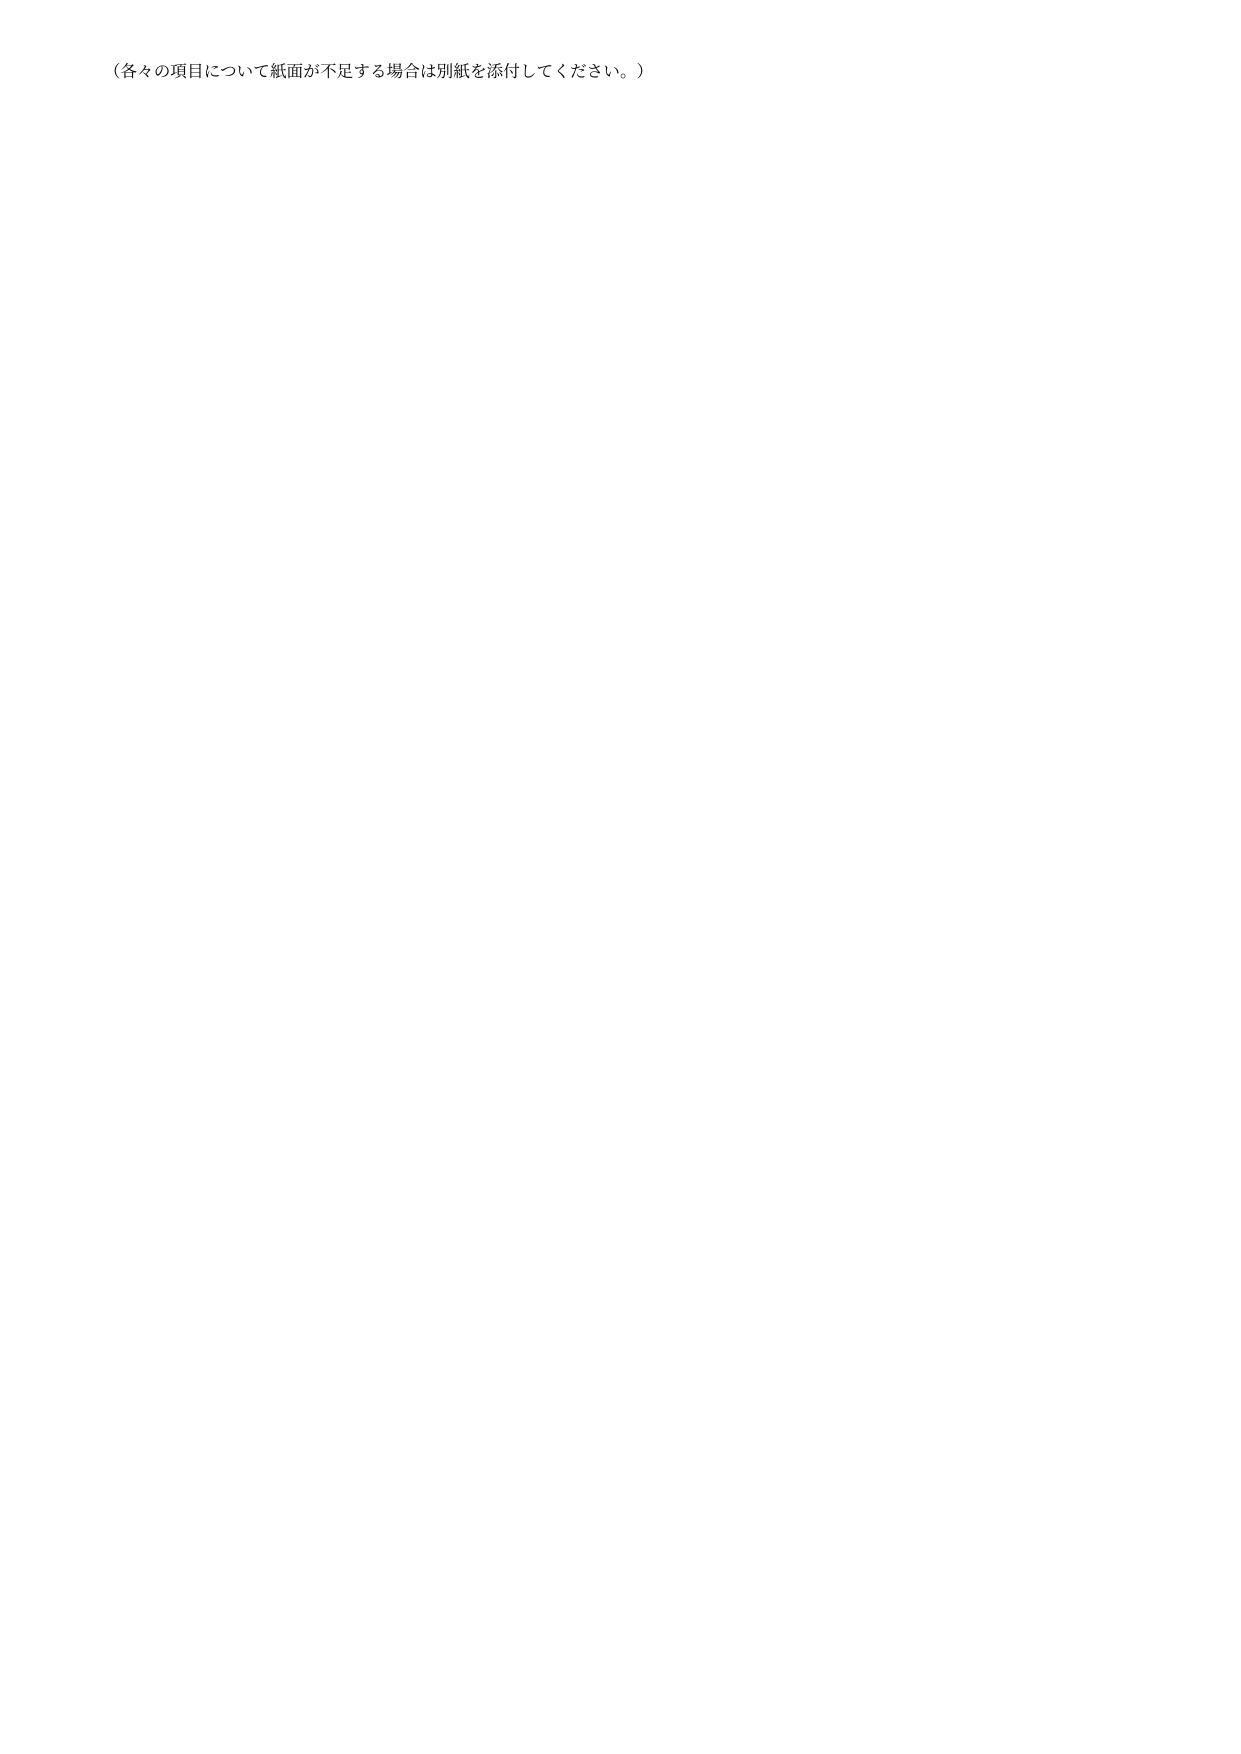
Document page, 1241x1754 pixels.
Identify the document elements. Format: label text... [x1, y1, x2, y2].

text （各々の項目について紙面が不足する場合は別紙を添付してください。） [103, 52, 1181, 89]
